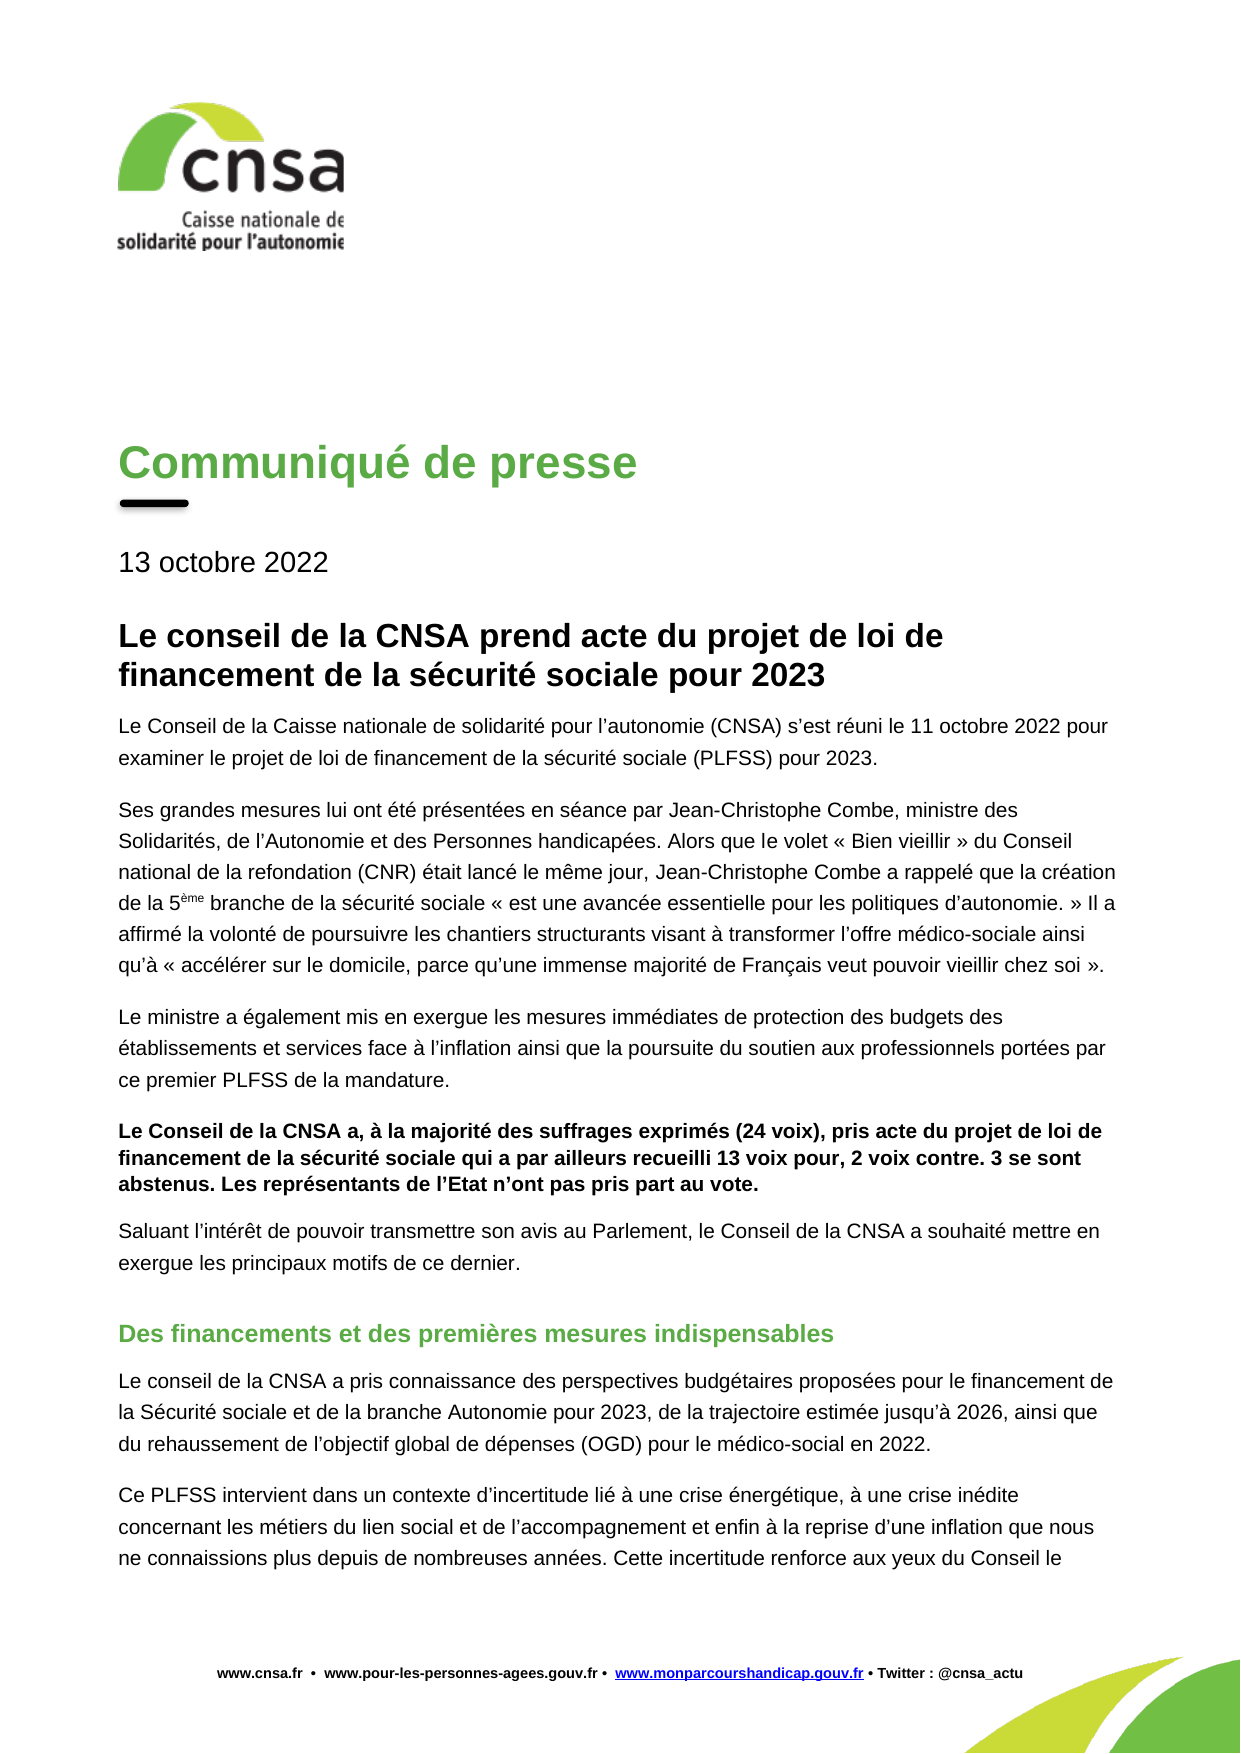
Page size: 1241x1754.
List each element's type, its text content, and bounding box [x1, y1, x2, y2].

text Des financements et des premières mesures indispensables [118, 1319, 1122, 1348]
text Le conseil de la CNSA prend acte du projet de loi de financement de la sécurité sociale pour 2023 [118, 617, 1122, 693]
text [118, 1483, 1122, 1569]
text Le conseil de la CNSA a pris connaissance des perspectives budgétaires proposées pour le financement de la Sécurité sociale et de la branche Autonomie pour 2023, de la trajectoire estimée jusqu’à 2026, ainsi que du rehaussement de l’objectif global de dépenses (OGD) pour le médico-social en 2022. [118, 1369, 1122, 1455]
text 13 octobre 2022 [118, 546, 1122, 579]
text Ses grandes mesures lui ont été présentées en séance par Jean-Christophe Combe, ministre des Solidarités, de l’Autonomie et des Personnes handicapées. Alors que le volet « Bien vieillir » du Conseil national de la refondation (CNR) était lancé le même jour, Jean-Christophe Combe a rappelé que la création de la 5ème branche de la sécurité sociale « est une avancée essentielle pour les politiques d’autonomie. » Il a affirmé la volonté de poursuivre les chantiers structurants visant à transformer l’offre médico-sociale ainsi qu’à « accélérer sur le domicile, parce qu’une immense majorité de Français veut pouvoir vieillir chez soi ». [118, 797, 1122, 977]
text Le ministre a également mis en exergue les mesures immédiates de protection des budgets des établissements et services face à l’inflation ainsi que la poursuite du soutien aux professionnels portées par ce premier PLFSS de la mandature. [118, 1005, 1122, 1091]
text Le Conseil de la Caisse nationale de solidarité pour l’autonomie (CNSA) s’est réuni le 11 octobre 2022 pour examiner le projet de loi de financement de la sécurité sociale (PLFSS) pour 2023. [118, 714, 1122, 769]
text Le Conseil de la CNSA a, à la majorité des suffrages exprimés (24 voix), pris acte du projet de loi de financement de la sécurité sociale qui a par ailleurs recueilli 13 voix pour, 2 voix contre. 3 se sont abstenus. Les représentants de l’Etat n’ont pas pris part au vote. [118, 1119, 1122, 1196]
text Saluant l’intérêt de pouvoir transmettre son avis au Parlement, le Conseil de la CNSA a souhaité mettre en exergue les principaux motifs de ce dernier. [118, 1219, 1122, 1274]
